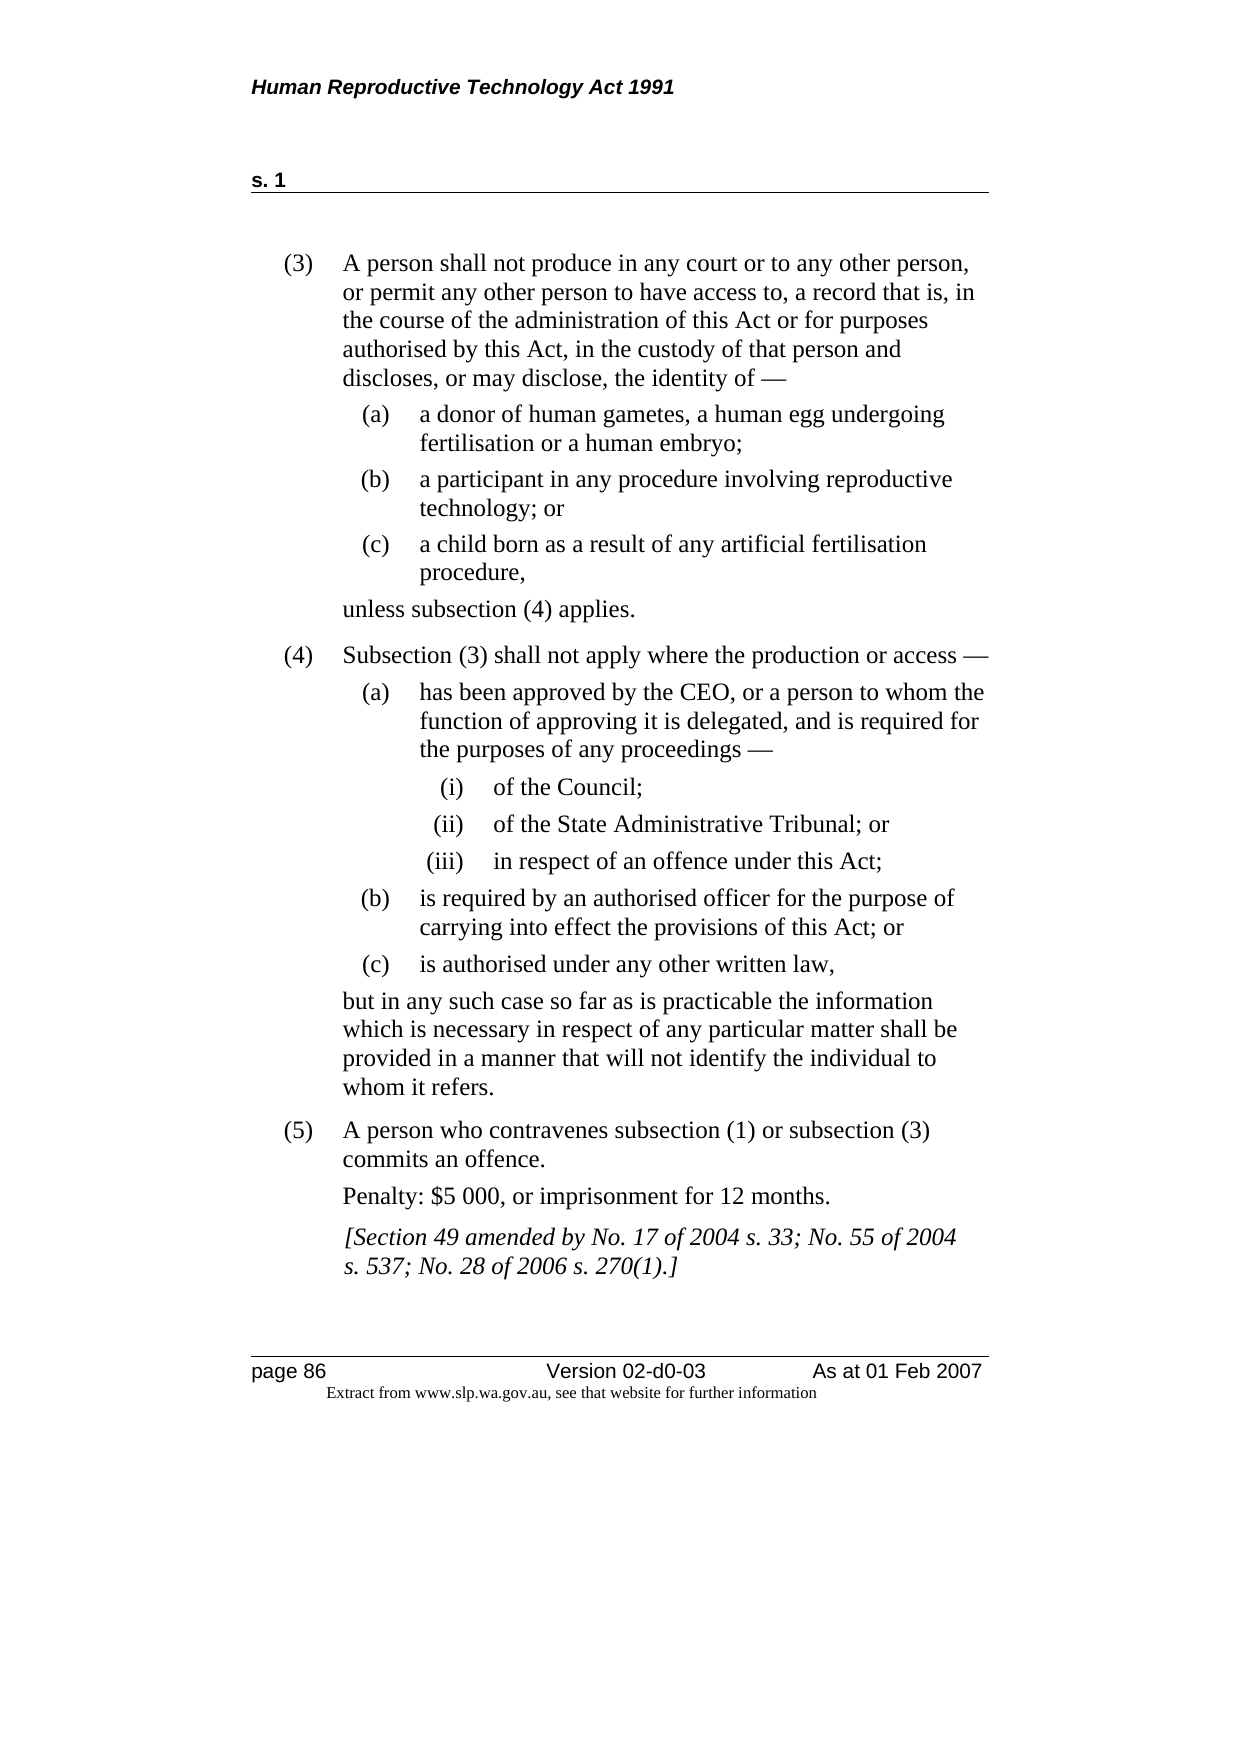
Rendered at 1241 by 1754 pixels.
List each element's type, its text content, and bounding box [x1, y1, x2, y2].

text but in any such case so far as is practicable the information which is necessary in respect of any particular matter shall be provided in a manner that will not identify the individual to whom it refers. [251, 986, 989, 1101]
text [Section 49 amended by No. 17 of 2004 s. 33; No. 55 of 2004 s. 537; No. 28 of 2006 s. 270(1).] [251, 1222, 989, 1280]
text (i) of the Council; [251, 772, 989, 800]
text (c) is authorised under any other written law, [251, 949, 989, 977]
text (b) is required by an authorised officer for the purpose of carrying into effect the provisions of this Act; or [251, 883, 989, 940]
text (a) a donor of human gametes, a human egg undergoing fertilisation or a human embryo; [251, 399, 989, 457]
text (3) A person shall not produce in any court or to any other person, or permit any other person to have access to, a record that is, in the course of the administration of this Act or for purposes authorised by this Act, in the custody of that person and discloses, or may disclose, the identity of — [251, 248, 989, 392]
text Penalty: $5 000, or imprisonment for 12 months. [251, 1181, 989, 1210]
text (c) a child born as a result of any artificial fertilisation procedure, [251, 529, 989, 586]
text (iii) in respect of an offence under this Act; [251, 846, 989, 874]
text (a) has been approved by the CEO, or a person to whom the function of approving it is delegated, and is required for the purposes of any proceedings — [251, 677, 989, 763]
text (4) Subsection (3) shall not apply where the production or access — [251, 640, 989, 669]
text unless subsection (4) applies. [251, 594, 989, 623]
text (b) a participant in any procedure involving reproductive technology; or [251, 464, 989, 521]
text (ii) of the State Administrative Tribunal; or [251, 809, 989, 837]
text (5) A person who contravenes subsection (1) or subsection (3) commits an offence. [251, 1115, 989, 1173]
